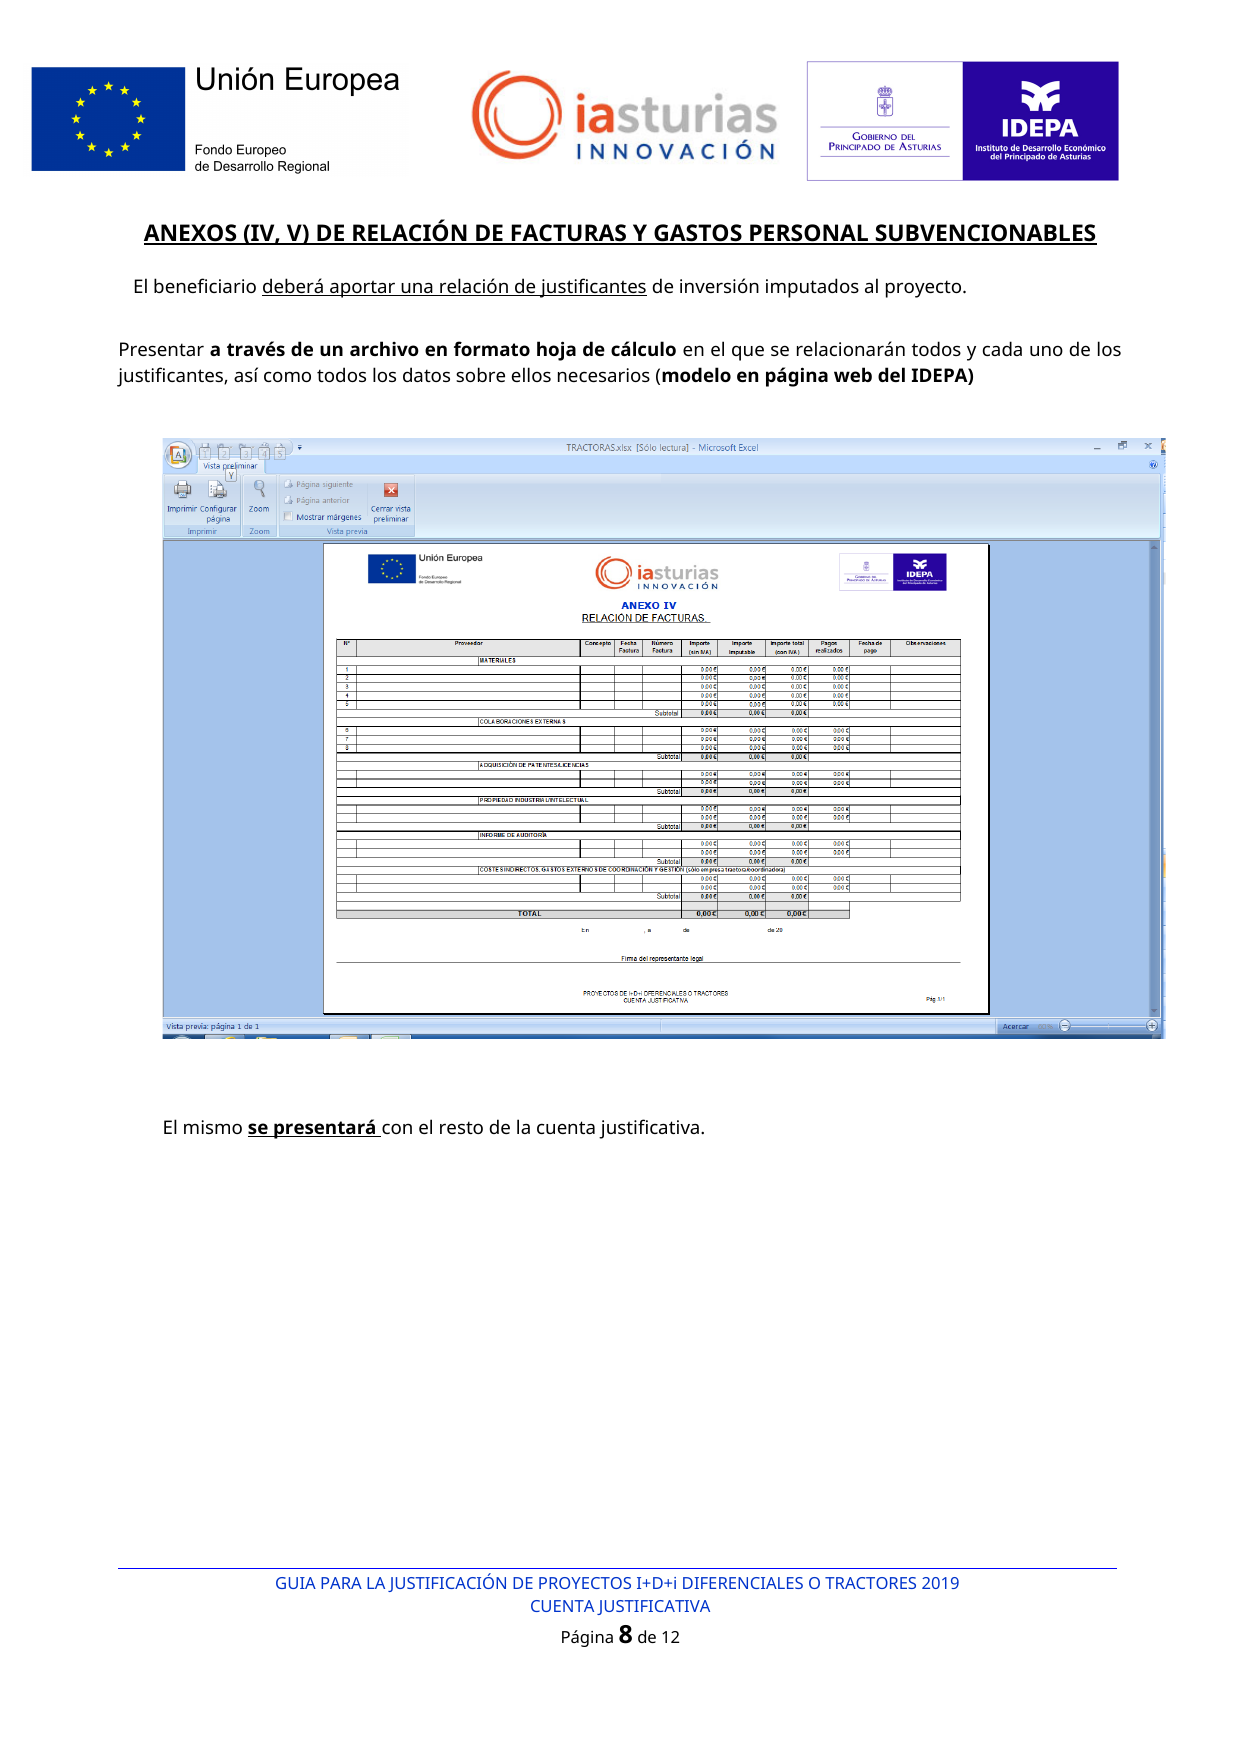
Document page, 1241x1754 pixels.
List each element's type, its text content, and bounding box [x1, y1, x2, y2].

text ANEXOS (IV, V) DE RELACIÓN DE FACTURAS Y GASTOS PERSONAL SUBVENCIONABLES [118, 217, 1122, 248]
picture [462, 62, 784, 178]
text El mismo se presentará con el resto de la cuenta justificativa. [162, 1114, 1122, 1139]
picture [162, 438, 1166, 1039]
text Presentar a través de un archivo en formato hoja de cálculo en el que se relacionarán todos y cada uno de los justificantes, así como todos los datos sobre ellos necesarios (modelo en página web del IDEPA) [118, 336, 1122, 387]
picture [23, 63, 409, 177]
picture [806, 60, 1119, 181]
text El beneficiario deberá aportar una relación de justificantes de inversión imputados al proyecto. [133, 273, 1122, 298]
